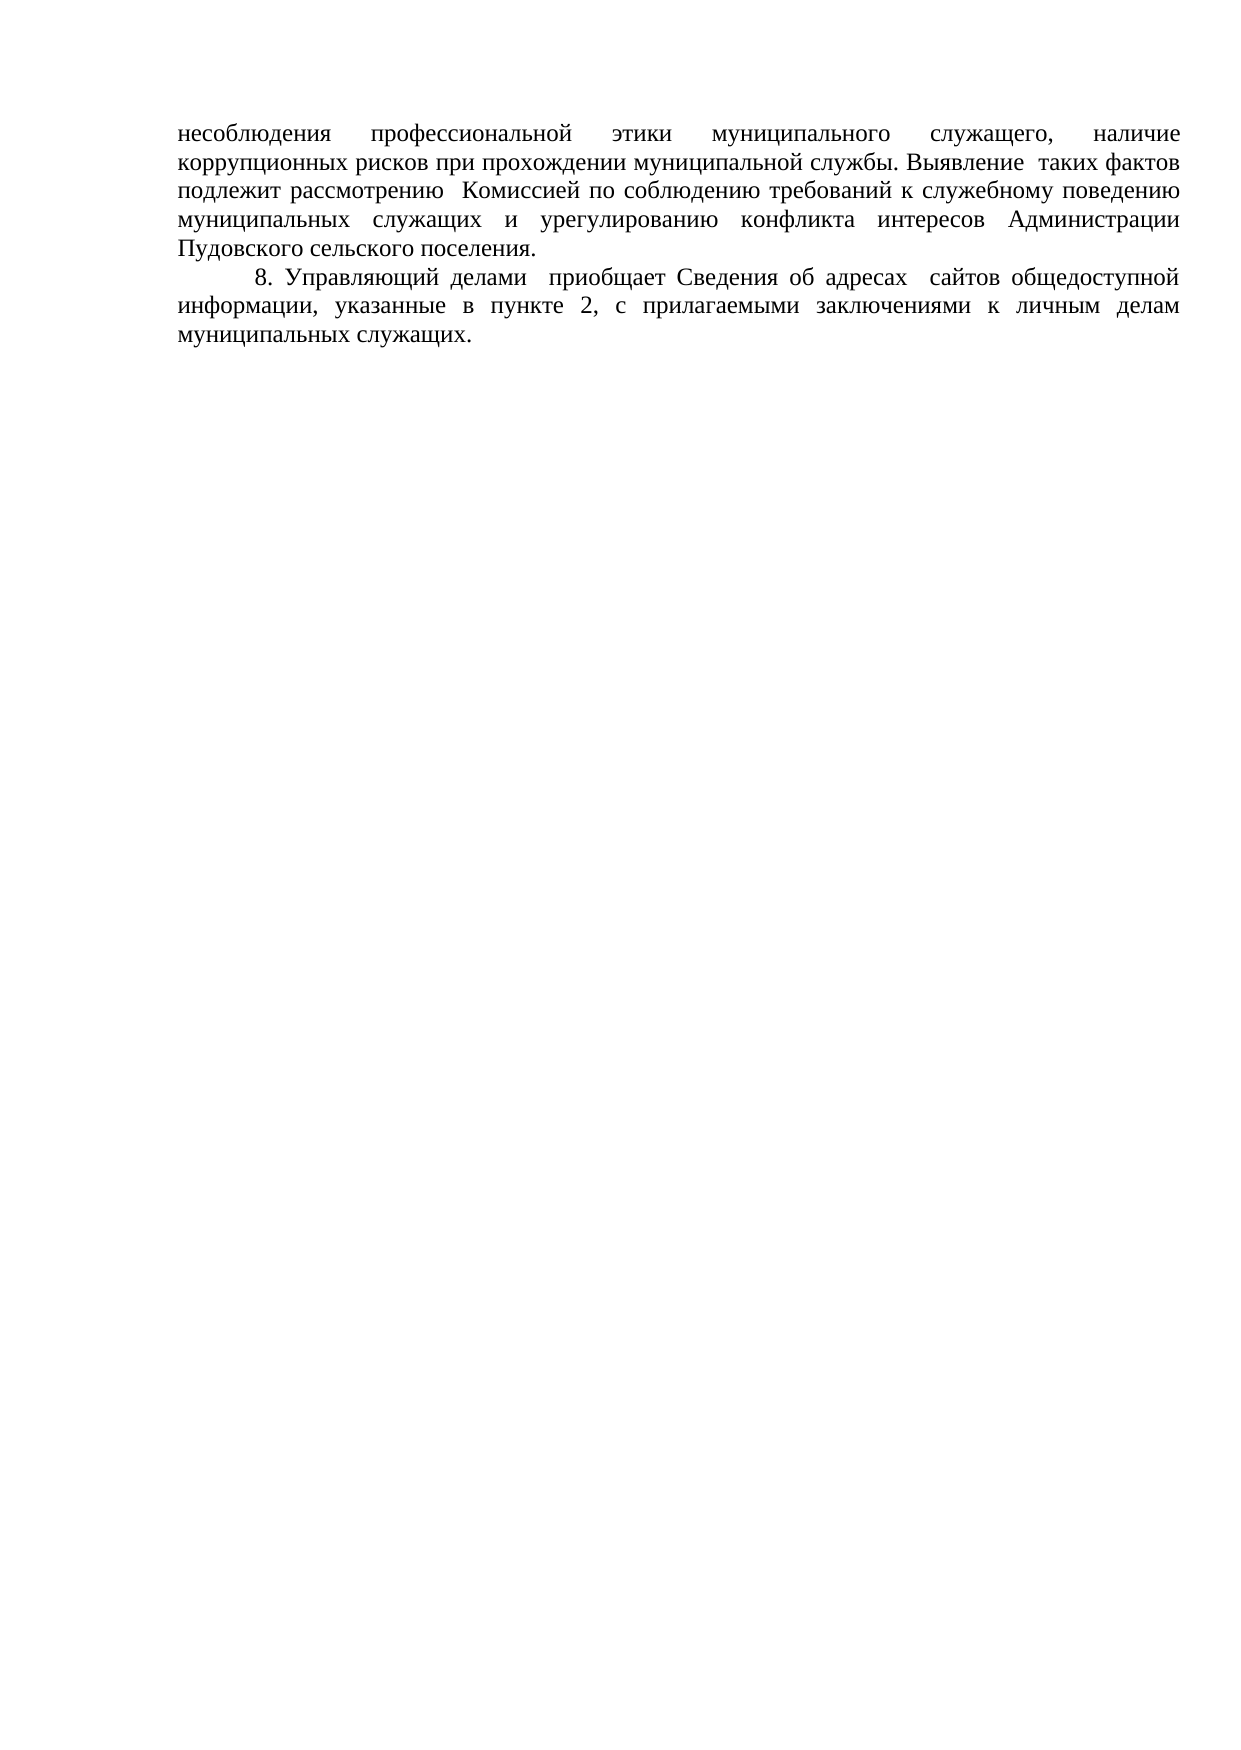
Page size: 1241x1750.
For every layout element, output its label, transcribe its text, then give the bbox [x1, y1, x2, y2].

text 8. Управляющий делами приобщает Сведения об адресах сайтов общедоступной информации, указанные в пункте 2, с прилагаемыми заключениями к личным делам муниципальных служащих. [177, 262, 1181, 348]
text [177, 118, 1181, 262]
